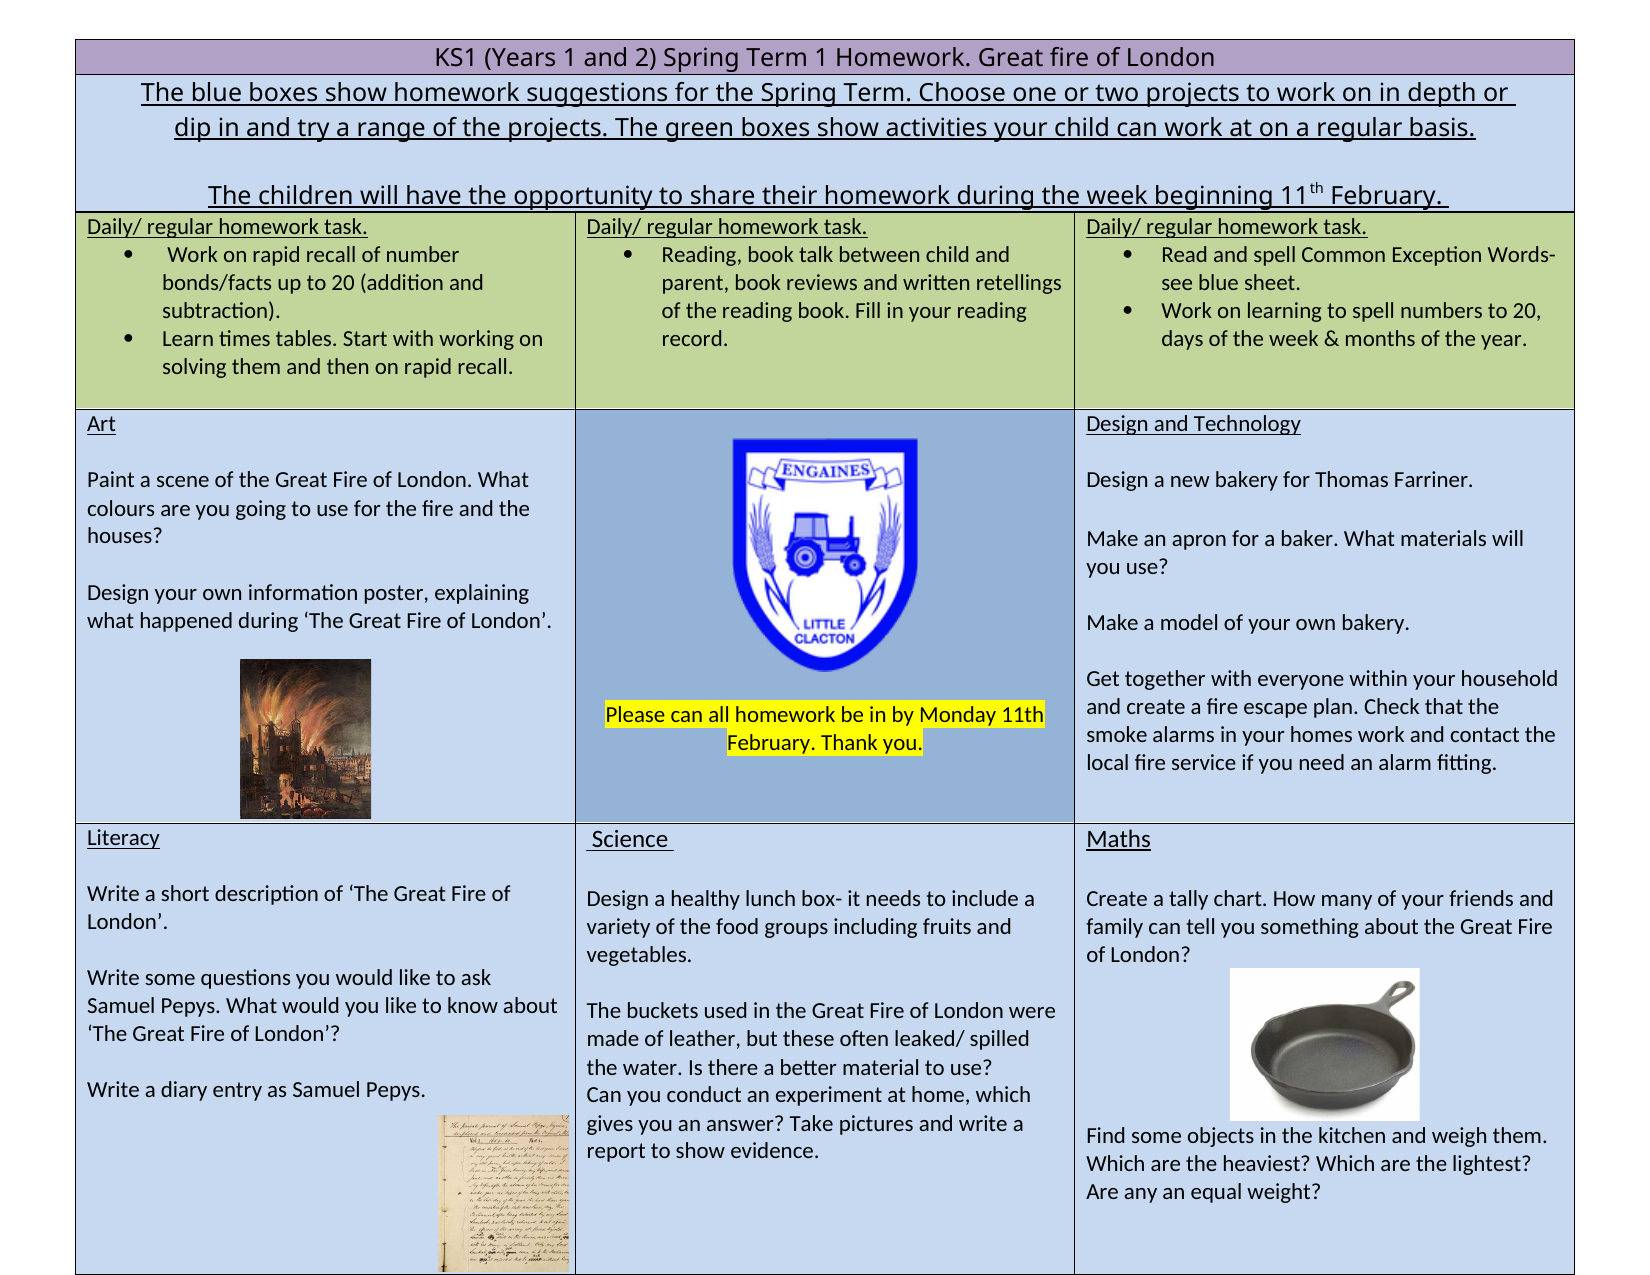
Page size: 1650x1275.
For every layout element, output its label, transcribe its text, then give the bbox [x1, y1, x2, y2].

table_cell Daily/ regular homework task. Work on rapid recall of number bonds/facts up to 20 (addition and subtraction). Learn times tables. Start with working on solving them and then on rapid recall. [76, 213, 575, 408]
table_header KS1 (Years 1 and 2) Spring Term 1 Homework. Great fire of London [76, 40, 1574, 74]
table_cell Science Design a healthy lunch box- it needs to include a variety of the food groups including fruits and vegetables. The buckets used in the Great Fire of London were made of leather, but these often leaked/ spilled the water. Is there a better material to use? Can you conduct an experiment at home, which gives you an answer? Take pictures and write a report to show evidence. [576, 824, 1074, 1274]
table_cell The blue boxes show homework suggestions for the Spring Term. Choose one or two projects to work on in depth or dip in and try a range of the projects. The green boxes show activities your child can work at on a regular basis. The children will have the opportunity to share their homework during the week beginning 11th February. [76, 75, 1574, 211]
table_cell Literacy Write a short description of ‘The Great Fire of London’. Write some questions you would like to ask Samuel Pepys. What would you like to know about ‘The Great Fire of London’? Write a diary entry as Samuel Pepys. [76, 824, 575, 1274]
picture [732, 437, 918, 672]
table_cell Maths Create a tally chart. How many of your friends and family can tell you something about the Great Fire of London? Find some objects in the kitchen and weigh them. Which are the heaviest? Which are the lightest? Are any an equal weight? [1075, 824, 1574, 1274]
picture [437, 1115, 569, 1272]
table_cell Design and Technology Design a new bakery for Thomas Farriner. Make an apron for a baker. What materials will you use? Make a model of your own bakery. Get together with everyone within your household and create a fire escape plan. Check that the smoke alarms in your homes work and contact the local fire service if you need an alarm fitting. [1075, 410, 1574, 822]
picture [240, 659, 372, 819]
picture [1229, 968, 1420, 1121]
table_cell Please can all homework be in by Monday 11th February. Thank you. [576, 410, 1074, 822]
table_cell Daily/ regular homework task. Reading, book talk between child and parent, book reviews and written retellings of the reading book. Fill in your reading record. [576, 213, 1074, 408]
table_cell Daily/ regular homework task. Read and spell Common Exception Words- see blue sheet. Work on learning to spell numbers to 20, days of the week & months of the year. [1075, 213, 1574, 408]
table_cell Art Paint a scene of the Great Fire of London. What colours are you going to use for the fire and the houses? Design your own information poster, explaining what happened during ‘The Great Fire of London’. [76, 410, 575, 822]
